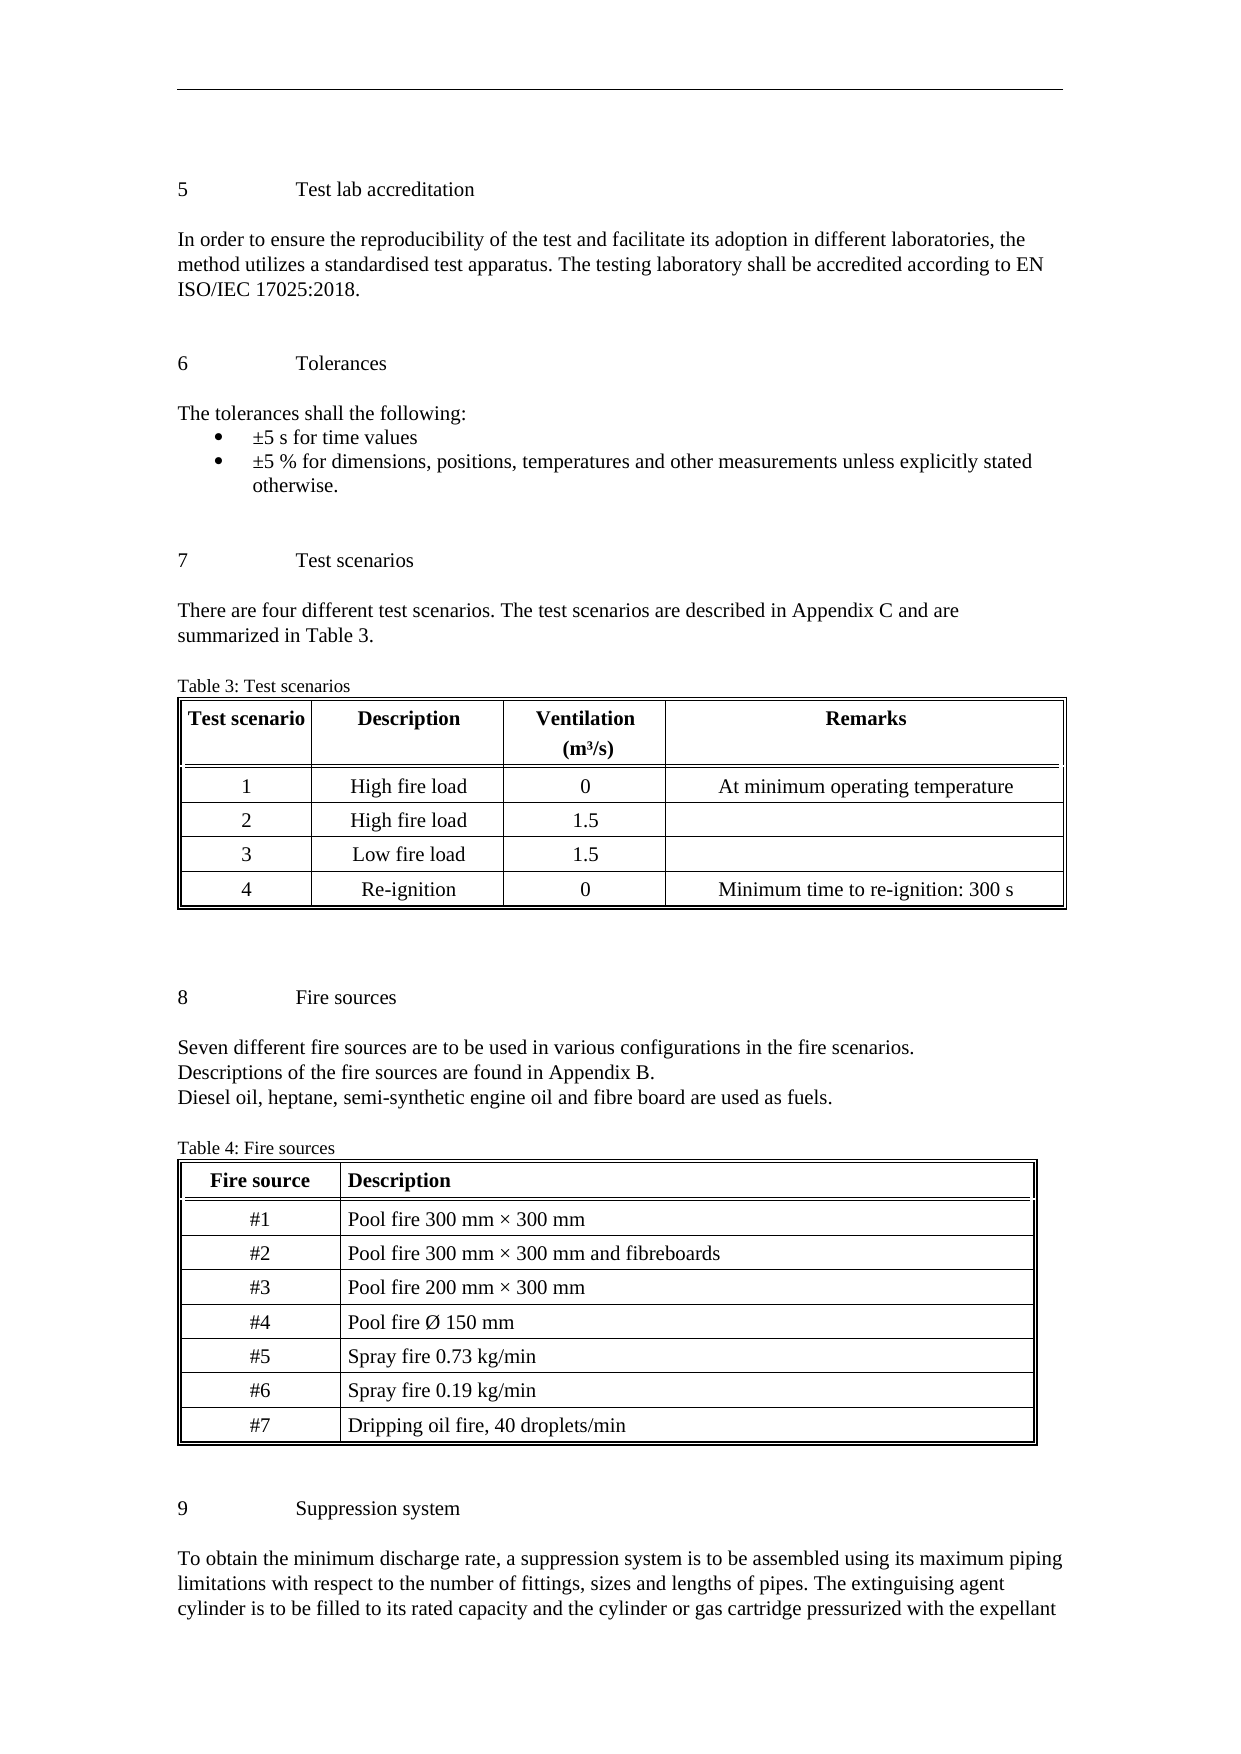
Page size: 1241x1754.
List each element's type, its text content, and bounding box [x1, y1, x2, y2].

table_cell Pool fire Ø 150 mm [341, 1305, 1033, 1338]
text Descriptions of the fire sources are found in Appendix B. [177, 1059, 1063, 1084]
table_cell #1 [180, 1197, 340, 1235]
text Table 3: Test scenarios [177, 672, 1063, 697]
table_header Test scenario [182, 701, 311, 764]
subtitle Tolerances [177, 351, 1063, 375]
table_cell 0 [504, 872, 665, 905]
table_header Fire source [182, 1163, 340, 1197]
table_header Remarks [666, 701, 1063, 764]
text The tolerances shall the following: [177, 400, 1063, 425]
table_cell 4 [182, 872, 311, 905]
text Diesel oil, heptane, semi-synthetic engine oil and fibre board are used as fuels. [177, 1084, 1063, 1109]
table_cell Dripping oil fire, 40 droplets/min [341, 1408, 1033, 1441]
table_cell #6 [182, 1373, 340, 1407]
table_cell 2 [182, 803, 311, 836]
table_cell Low fire load [312, 837, 503, 871]
table_cell [666, 837, 1063, 871]
subtitle Suppression system [177, 1496, 1063, 1520]
table_cell High fire load [312, 768, 503, 802]
table_cell Minimum time to re-ignition: 300 s [666, 872, 1063, 905]
table_header Description [312, 701, 503, 764]
table_cell Spray fire 0.73 kg/min [341, 1339, 1033, 1372]
table_cell #2 [182, 1236, 340, 1269]
table_cell #5 [182, 1339, 340, 1372]
table_cell Pool fire 300 mm × 300 mm and fibreboards [341, 1236, 1033, 1269]
table_cell 0 [504, 768, 665, 802]
text In order to ensure the reproducibility of the test and facilitate its adoption in different laboratories, the method utilizes a standardised test apparatus. The testing laboratory shall be accredited according to EN ISO/IEC 17025:2018. [177, 226, 1063, 301]
table_cell 1.5 [504, 837, 665, 871]
table_header Description [341, 1163, 1033, 1197]
table_cell #4 [182, 1305, 340, 1338]
table_cell 1 [180, 764, 311, 802]
table_cell #7 [182, 1408, 340, 1441]
text Seven different fire sources are to be used in various configurations in the fire scenarios. [177, 1034, 1063, 1059]
table_cell [666, 803, 1063, 836]
table_header Ventilation (m³/s) [504, 701, 665, 764]
text Table 4: Fire sources [177, 1134, 1063, 1159]
table_cell #3 [182, 1270, 340, 1303]
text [177, 1545, 1063, 1620]
table_cell At minimum operating temperature [666, 764, 1065, 802]
subtitle Test scenarios [177, 547, 1063, 572]
table_cell Spray fire 0.19 kg/min [341, 1373, 1033, 1407]
table_cell Pool fire 200 mm × 300 mm [341, 1270, 1033, 1303]
table_cell High fire load [312, 803, 503, 836]
table_cell Re-ignition [312, 872, 503, 905]
list ±5 % for dimensions, positions, temperatures and other measurements unless explicitly stated otherwise. [215, 449, 1063, 497]
table_cell 3 [182, 837, 311, 871]
list ±5 s for time values [215, 425, 1063, 449]
table_cell Pool fire 300 mm × 300 mm [341, 1197, 1035, 1235]
text There are four different test scenarios. The test scenarios are described in Appendix C and are summarized in Table 3. [177, 597, 1063, 647]
subtitle Test lab accreditation [177, 177, 1063, 201]
subtitle Fire sources [177, 984, 1063, 1009]
table_cell 1.5 [504, 803, 665, 836]
